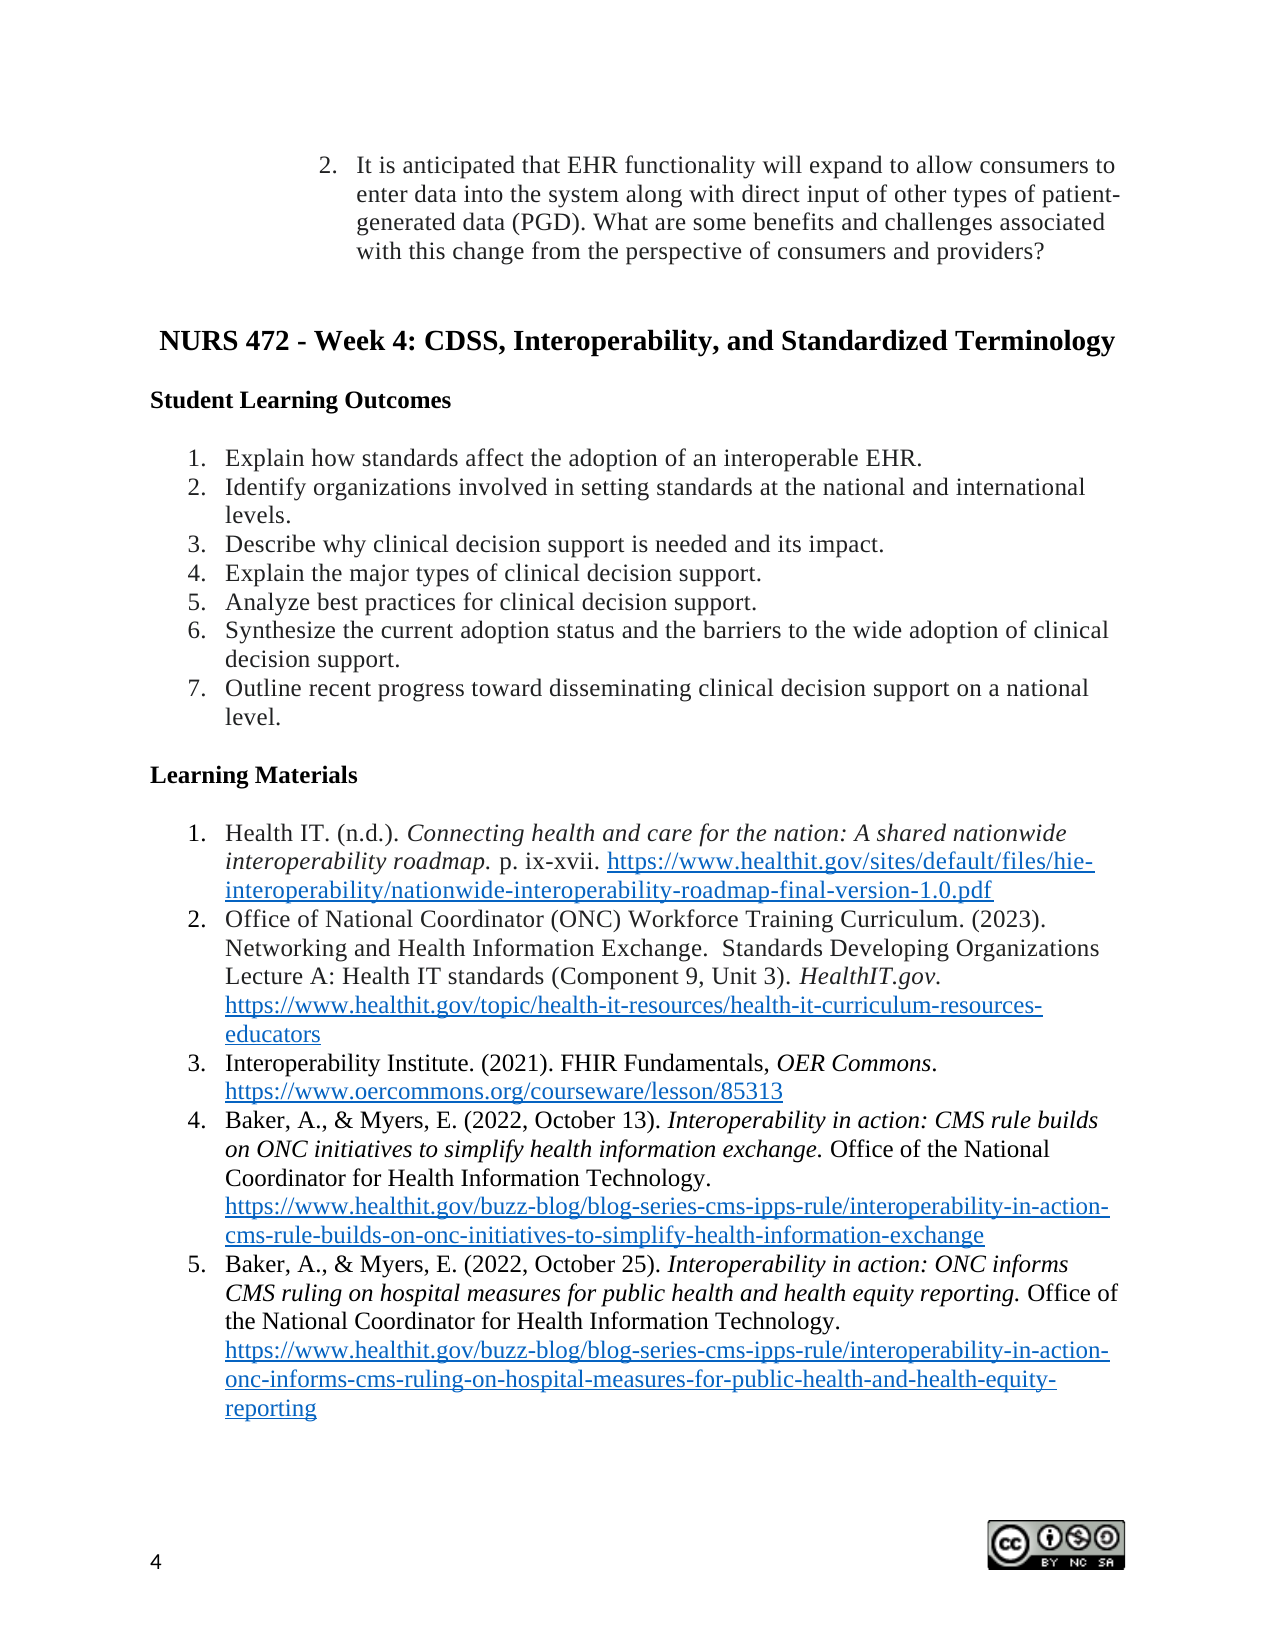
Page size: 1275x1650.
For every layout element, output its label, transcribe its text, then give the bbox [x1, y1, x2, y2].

list Describe why clinical decision support is needed and its impact. [187, 529, 1125, 558]
list Identify organizations involved in setting standards at the national and international levels. [187, 472, 1125, 529]
list Analyze best practices for clinical decision support. [187, 587, 1125, 616]
text NURS 472 - Week 4: CDSS, Interoperability, and Standardized Terminology [150, 323, 1125, 356]
list Health IT. (n.d.). Connecting health and care for the nation: A shared nationwide interoperability roadmap. p. ix-xvii. https://www.healthit.gov/sites/default/files/hie-interoperability/nationwide-interoperability-roadmap-final-version-1.0.pdf [187, 818, 1125, 904]
list Office of National Coordinator (ONC) Workforce Training Curriculum. (2023). Networking and Health Information Exchange. Standards Developing Organizations Lecture A: Health IT standards (Component 9, Unit 3). HealthIT.gov. https://www.healthit.gov/topic/health-it-resources/health-it-curriculum-resources-educators [187, 904, 1125, 1048]
list Interoperability Institute. (2021). FHIR Fundamentals, OER Commons. https://www.oercommons.org/courseware/lesson/85313 [187, 1048, 1125, 1105]
text Student Learning Outcomes [150, 385, 1125, 414]
picture [987, 1520, 1125, 1570]
list Baker, A., & Myers, E. (2022, October 25). Interoperability in action: ONC informs CMS ruling on hospital measures for public health and health equity reporting. Office of the National Coordinator for Health Information Technology. https://www.healthit.gov/buzz-blog/blog-series-cms-ipps-rule/interoperability-in-action-onc-informs-cms-ruling-on-hospital-measures-for-public-health-and-health-equity-reporting [187, 1249, 1125, 1421]
text Learning Materials [150, 760, 1125, 788]
list Baker, A., & Myers, E. (2022, October 13). Interoperability in action: CMS rule builds on ONC initiatives to simplify health information exchange. Office of the National Coordinator for Health Information Technology. https://www.healthit.gov/buzz-blog/blog-series-cms-ipps-rule/interoperability-in-action-cms-rule-builds-on-onc-initiatives-to-simplify-health-information-exchange [187, 1105, 1125, 1249]
list It is anticipated that EHR functionality will expand to allow consumers to enter data into the system along with direct input of other types of patient-generated data (PGD). What are some benefits and challenges associated with this change from the perspective of consumers and providers? [319, 150, 1125, 265]
list Outline recent progress toward disseminating clinical decision support on a national level. [187, 673, 1125, 731]
list Explain the major types of clinical decision support. [187, 558, 1125, 587]
list Explain how standards affect the adoption of an interoperable EHR. [187, 443, 1125, 472]
list Synthesize the current adoption status and the barriers to the wide adoption of clinical decision support. [187, 616, 1125, 673]
